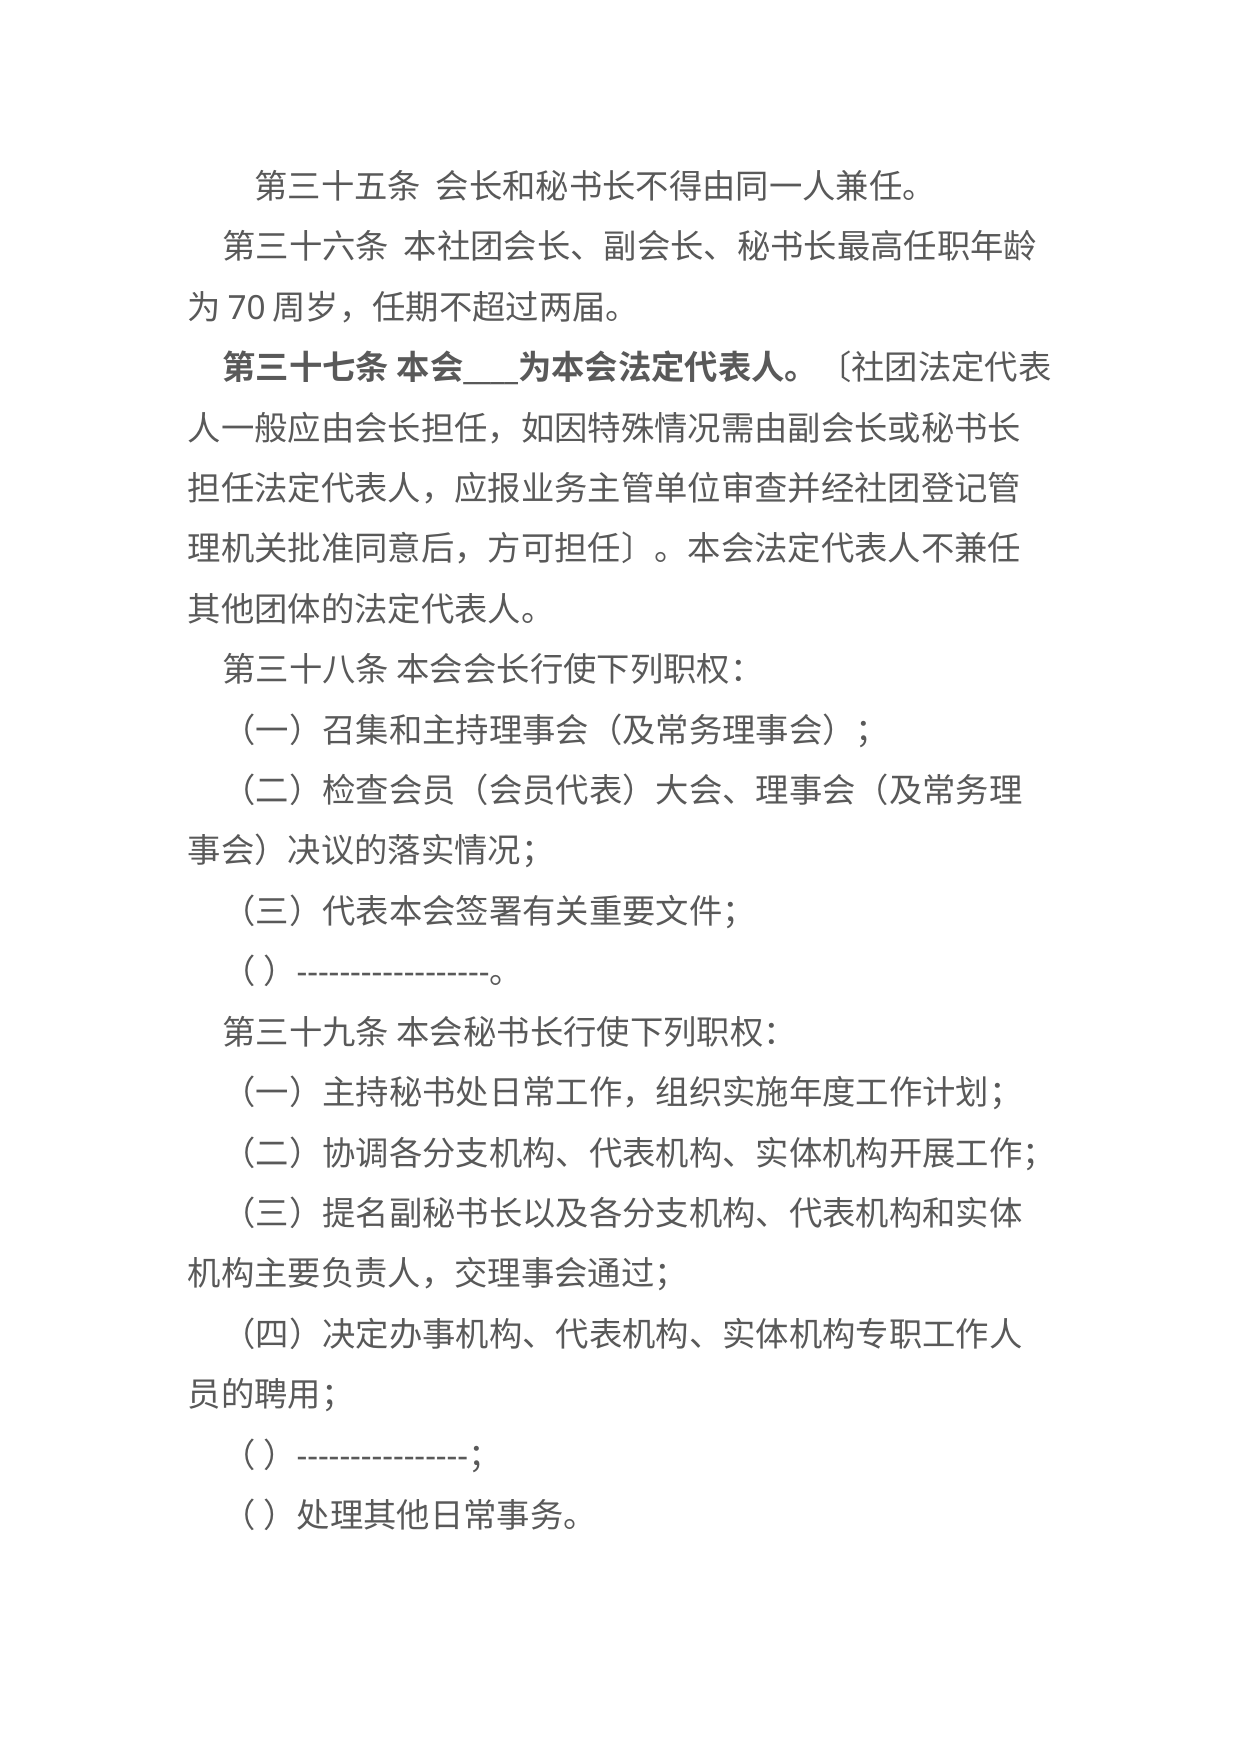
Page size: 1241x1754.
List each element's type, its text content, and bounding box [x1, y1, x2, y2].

text 第三十五条 会长和秘书长不得由同一人兼任。 第三十六条 本社团会长、副会长、秘书长最高任职年龄为70周岁，任期不超过两届。 第三十七条 本会____为本会法定代表人。〔社团法定代表人一般应由会长担任，如因特殊情况需由副会长或秘书长担任法定代表人，应报业务主管单位审查并经社团登记管理机关批准同意后，方可担任〕。本会法定代表人不兼任其他团体的法定代表人。 第三十八条 本会会长行使下列职权： （一）召集和主持理事会（及常务理事会）； （二）检查会员（会员代表）大会、理事会（及常务理事会）决议的落实情况； （三）代表本会签署有关重要文件； （ ）------------------。 第三十九条 本会秘书长行使下列职权： （一）主持秘书处日常工作，组织实施年度工作计划； （二）协调各分支机构、代表机构、实体机构开展工作； （三）提名副秘书长以及各分支机构、代表机构和实体机构主要负责人，交理事会通过； （四）决定办事机构、代表机构、实体机构专职工作人员的聘用； （ ）----------------； （ ）处理其他日常事务。 [187, 150, 1053, 1539]
